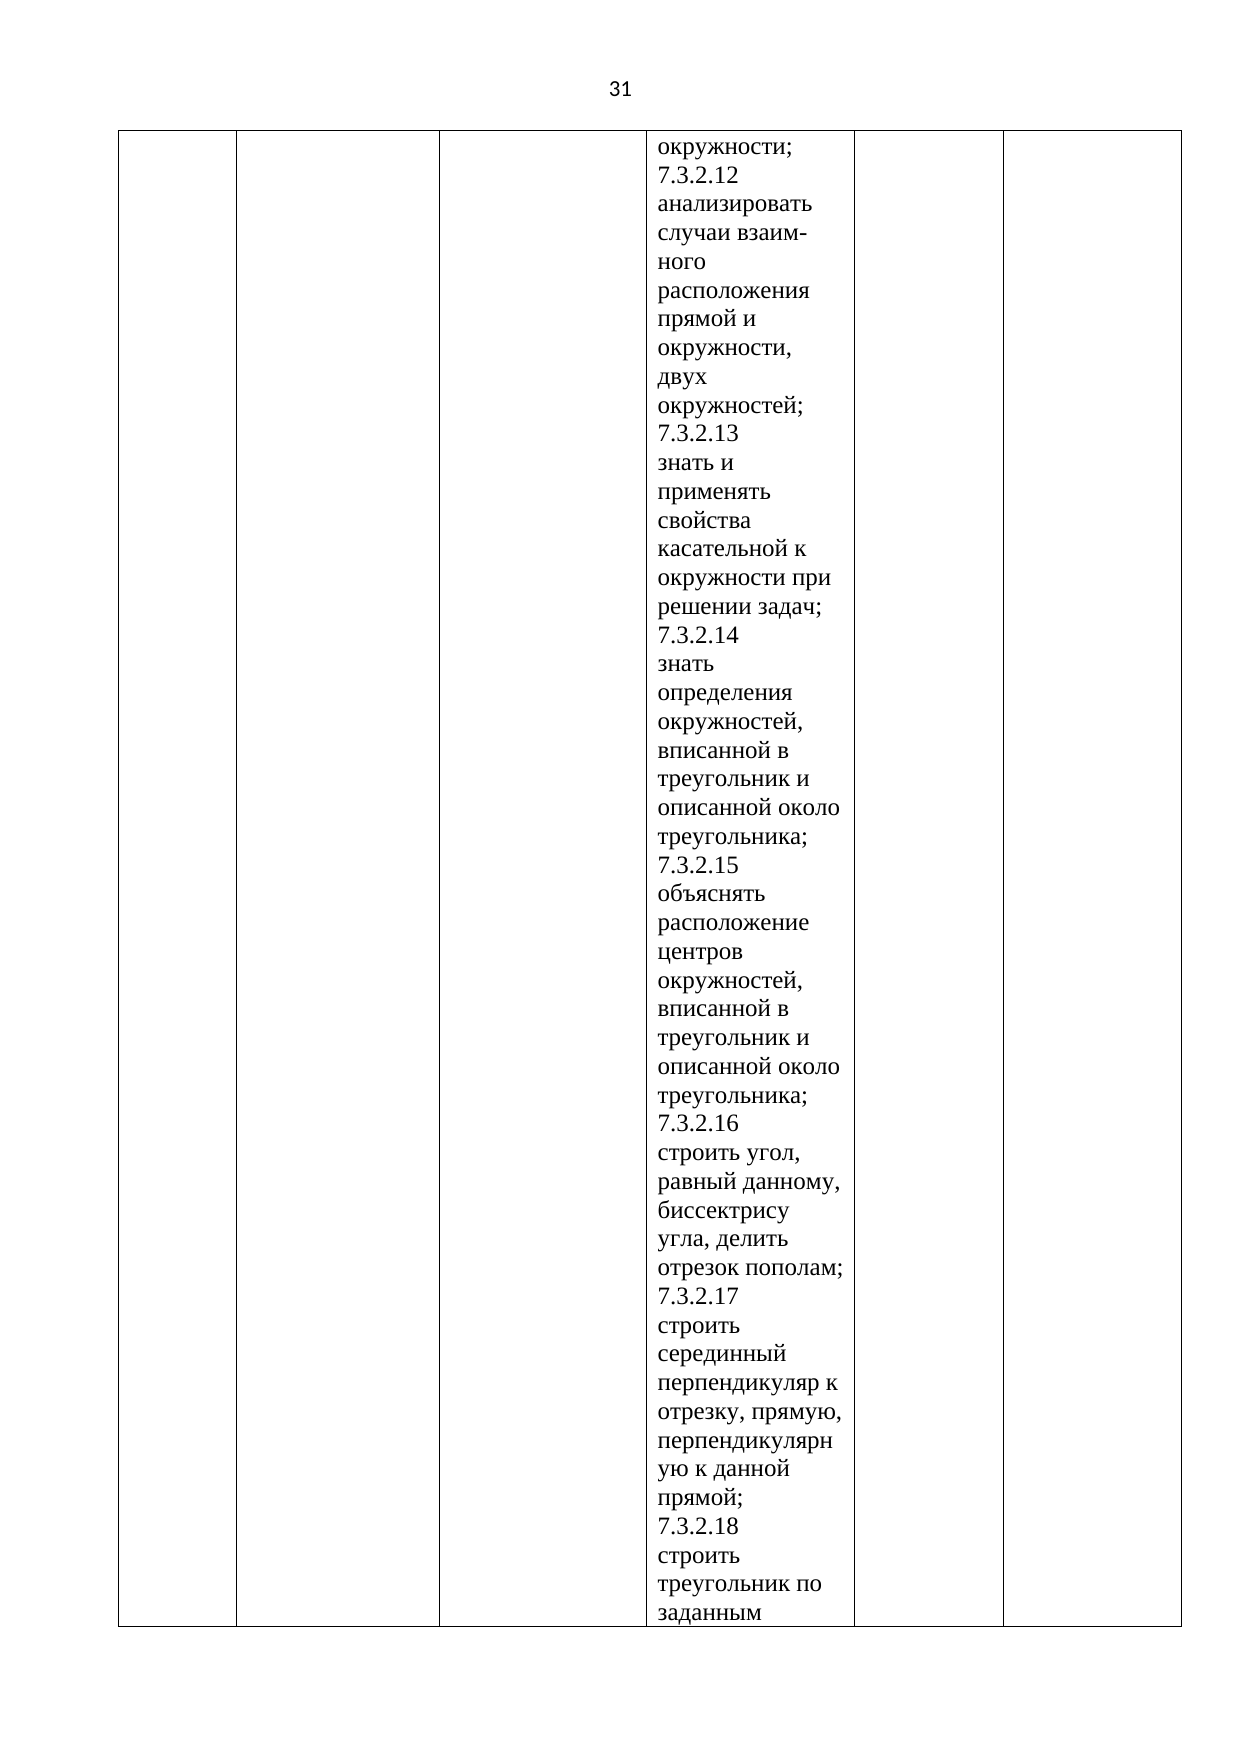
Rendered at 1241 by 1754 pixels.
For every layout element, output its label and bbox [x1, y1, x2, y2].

table_cell [237, 131, 439, 1626]
table_cell [1004, 131, 1181, 1626]
table_cell [855, 131, 1003, 1626]
table_cell [647, 131, 854, 1626]
table_cell [440, 131, 646, 1626]
